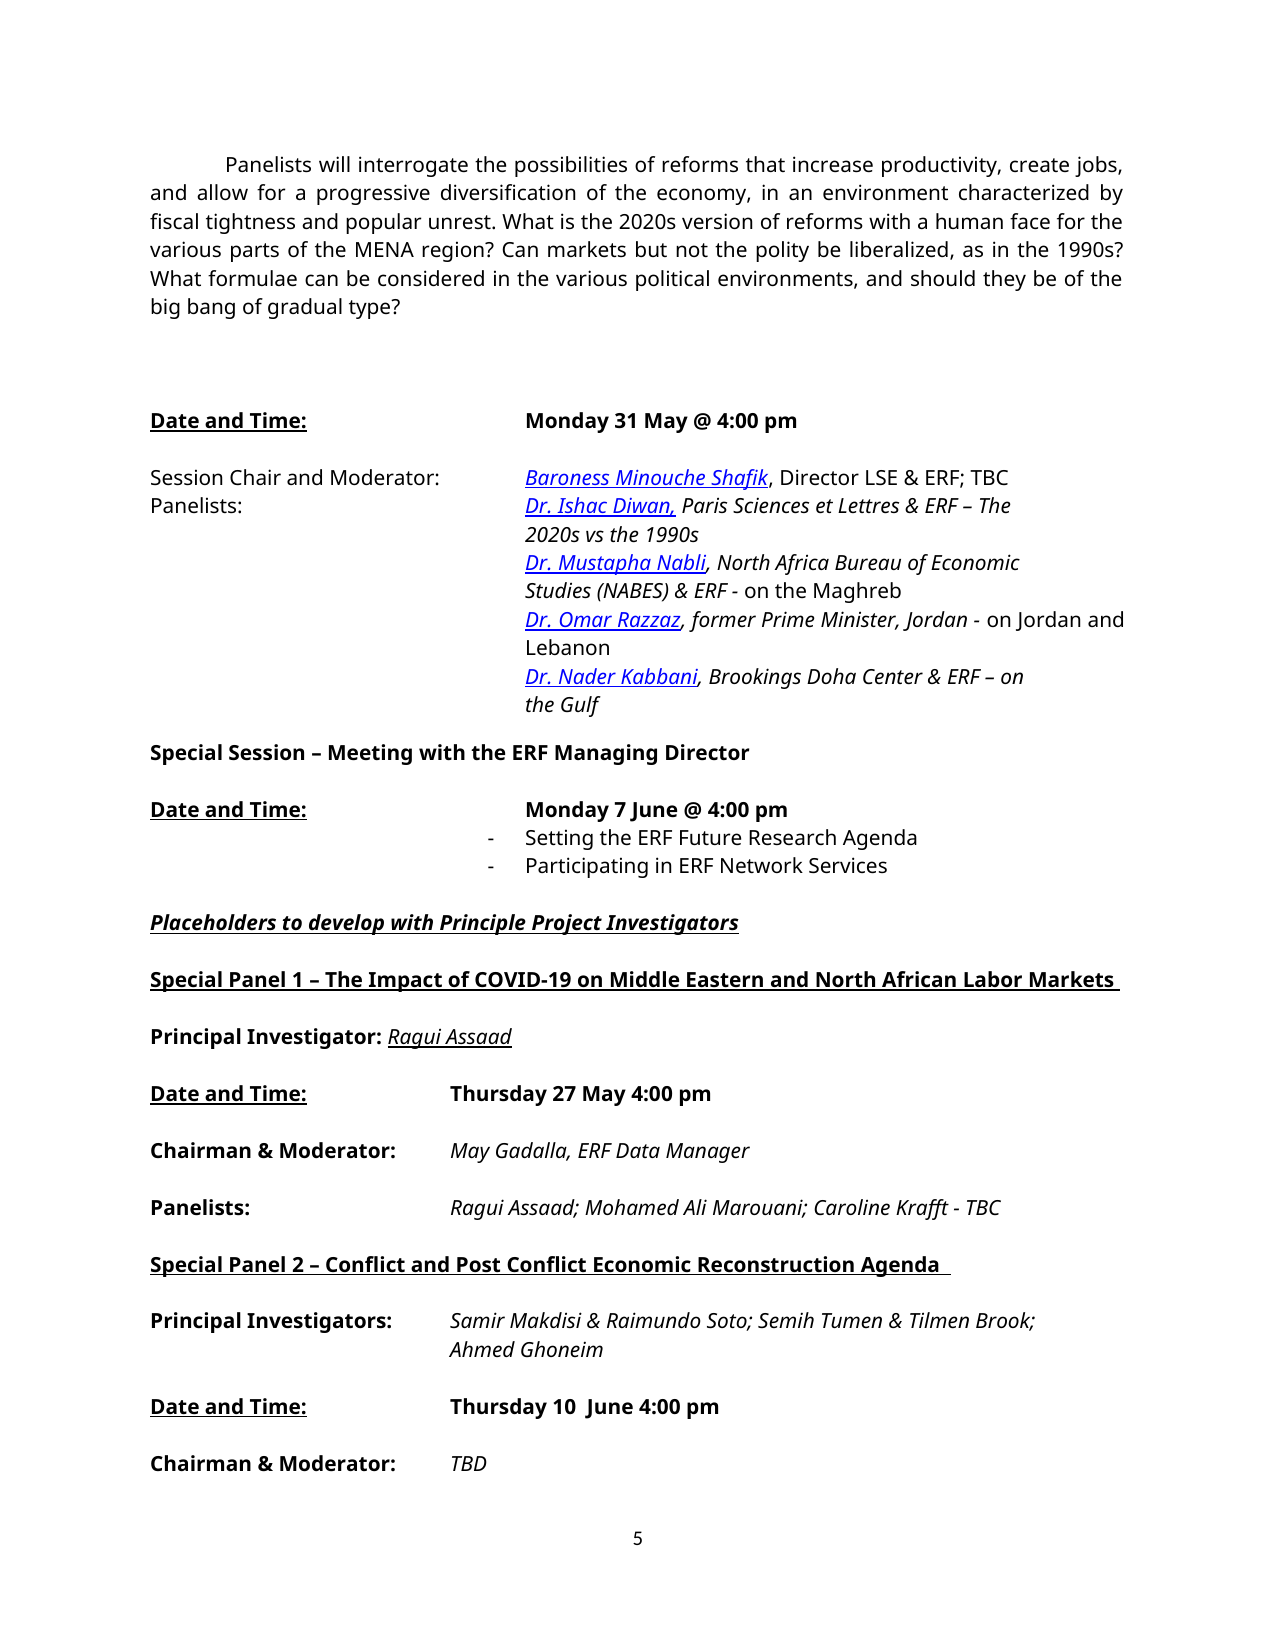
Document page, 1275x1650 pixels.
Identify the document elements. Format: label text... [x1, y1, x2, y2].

text Panelists will interrogate the possibilities of reforms that increase productivity, create jobs, and allow for a progressive diversification of the economy, in an environment characterized by fiscal tightness and popular unrest. What is the 2020s version of reforms with a human face for the various parts of the MENA region? Can markets but not the polity be liberalized, as in the 1990s? What formulae can be considered in the various political environments, and should they be of the big bang of gradual type? [150, 150, 1125, 321]
text Chairman & Moderator: TBD [150, 1449, 1125, 1477]
text Session Chair and Moderator: Baroness Minouche Shafik, Director LSE & ERF; TBC [150, 463, 1125, 491]
text Ahmed Ghoneim [375, 1335, 1125, 1363]
text 2020s vs the 1990s [450, 520, 1125, 548]
text Panelists: Dr. Ishac Diwan, Paris Sciences et Lettres & ERF – The [150, 491, 1125, 520]
list Setting the ERF Future Research Agenda [487, 823, 1125, 852]
text Panelists: Ragui Assaad; Mohamed Ali Marouani; Caroline Krafft - TBC [150, 1193, 1125, 1221]
text Studies (NABES) & ERF - on the Maghreb [450, 577, 1125, 605]
list Participating in ERF Network Services [487, 852, 1125, 880]
text Chairman & Moderator: May Gadalla, ERF Data Manager [150, 1136, 1125, 1164]
text Principal Investigator: Ragui Assaad [150, 1022, 1125, 1051]
text the Gulf [450, 690, 1125, 719]
text Dr. Mustapha Nabli, North Africa Bureau of Economic [150, 548, 1125, 577]
text Date and Time: Thursday 27 May 4:00 pm [150, 1079, 1125, 1107]
text Special Panel 1 – The Impact of COVID-19 on Middle Eastern and North African Labor Markets [150, 965, 1125, 994]
text Date and Time: Thursday 10 June 4:00 pm [150, 1392, 1125, 1420]
text Special Panel 2 – Conflict and Post Conflict Economic Reconstruction Agenda [150, 1250, 1125, 1278]
text Dr. Omar Razzaz, former Prime Minister, Jordan - on Jordan and Lebanon [525, 605, 1125, 662]
text Dr. Nader Kabbani, Brookings Doha Center & ERF – on [150, 662, 1125, 690]
text Date and Time: Monday 7 June @ 4:00 pm [150, 795, 1125, 823]
text Placeholders to develop with Principle Project Investigators [150, 908, 1125, 937]
text Principal Investigators: Samir Makdisi & Raimundo Soto; Semih Tumen & Tilmen Brook; [150, 1307, 1125, 1335]
text Special Session – Meeting with the ERF Managing Director [150, 738, 1125, 766]
text Date and Time: Monday 31 May @ 4:00 pm [150, 406, 1125, 434]
